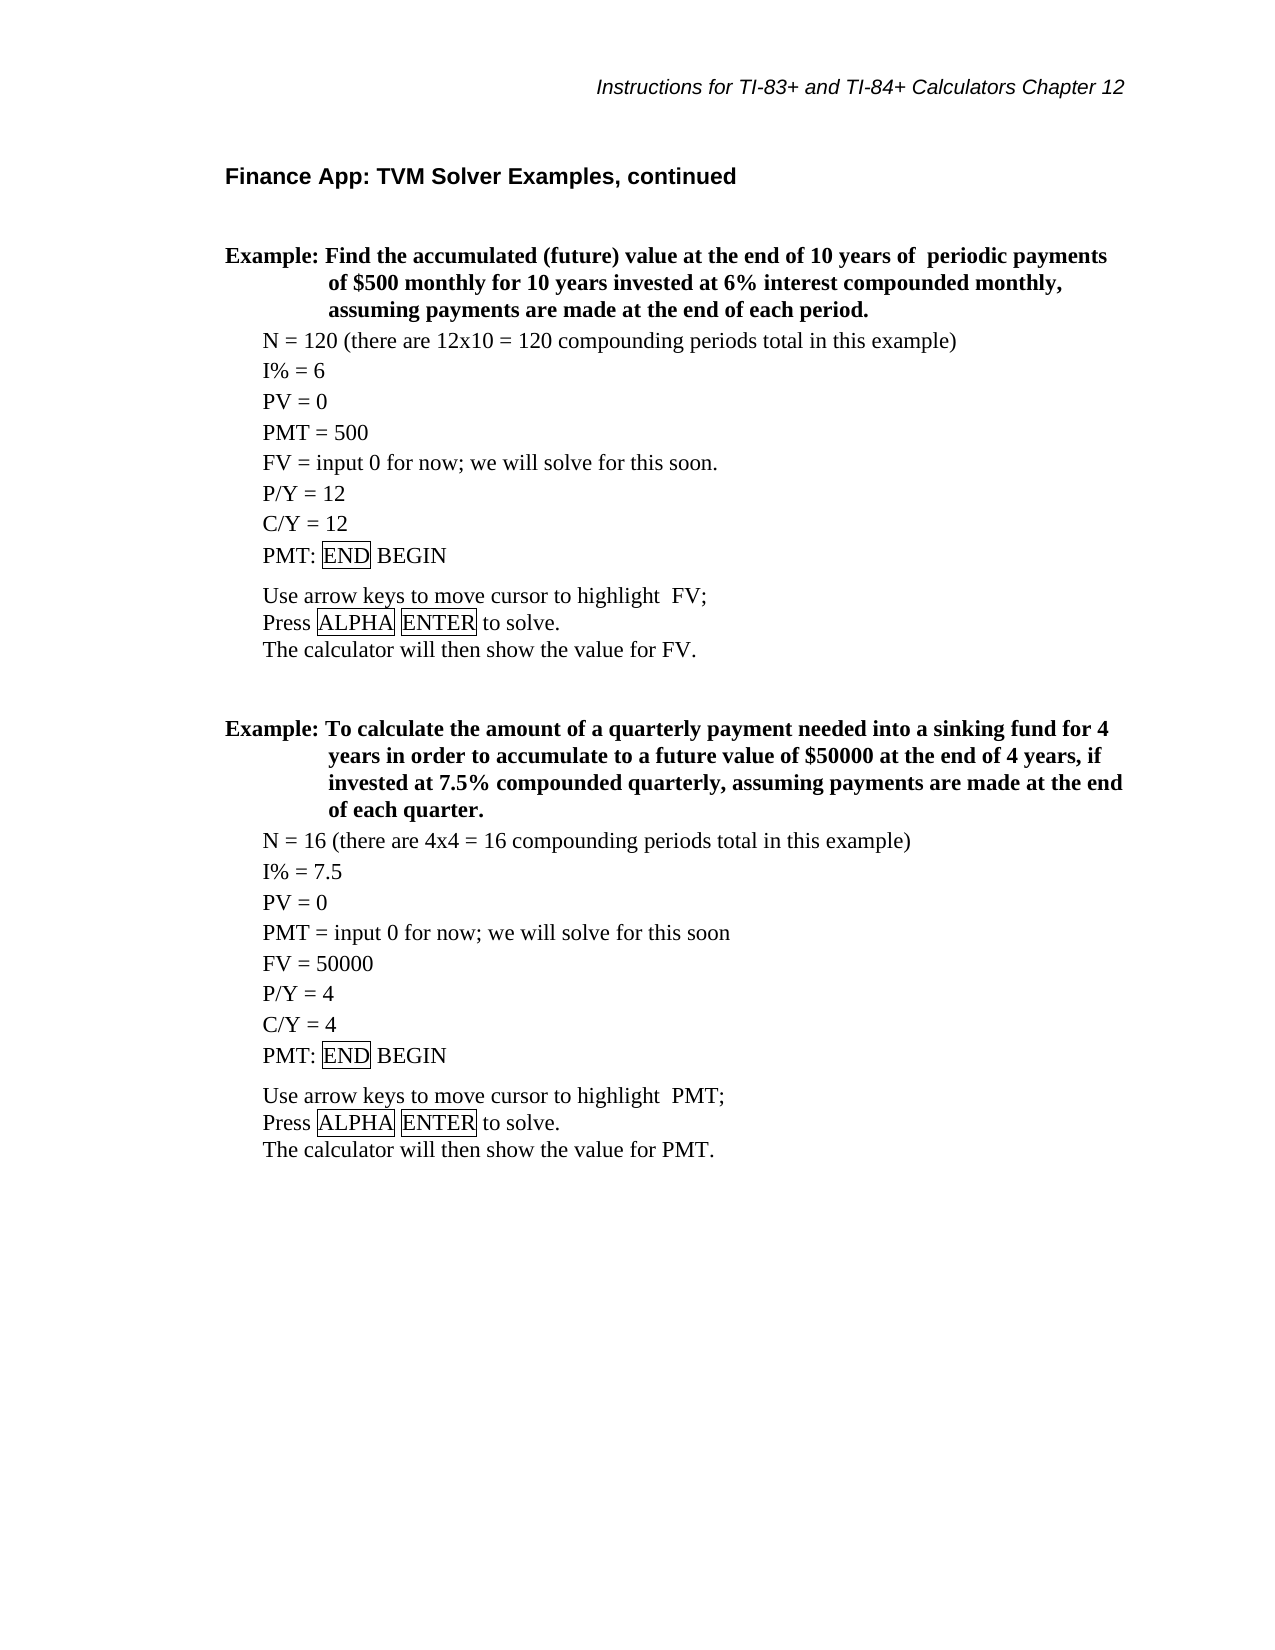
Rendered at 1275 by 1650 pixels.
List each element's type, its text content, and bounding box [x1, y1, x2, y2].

text PMT: END BEGIN [225, 541, 322, 569]
text I% = 6 [225, 358, 1125, 384]
text I% = 7.5 [225, 858, 1125, 884]
text Example: Find the accumulated (future) value at the end of 10 years of periodic payments of $500 monthly for 10 years invested at 6% interest compounded monthly, assuming payments are made at the end of each period. [225, 242, 1125, 323]
text PMT: END BEGIN [225, 1041, 322, 1069]
text PV = 0 [225, 888, 1125, 915]
text Finance App: TVM Solver Examples, continued [225, 162, 1125, 189]
text PMT: END BEGIN [371, 541, 1125, 569]
text C/Y = 12 [225, 510, 1125, 537]
text FV = 50000 [225, 949, 1125, 976]
text Use arrow keys to move cursor to highlight FV; Press ALPHA ENTER to solve. The calculator will then show the value for FV. [262, 582, 1125, 663]
text N = 120 (there are 12x10 = 120 compounding periods total in this example) [225, 327, 1125, 353]
text Example: To calculate the amount of a quarterly payment needed into a sinking fund for 4 years in order to accumulate to a future value of $50000 at the end of 4 years, if invested at 7.5% compounded quarterly, assuming payments are made at the end of each quarter. [225, 715, 1125, 823]
text PMT: END BEGIN [371, 1041, 1125, 1069]
text PMT = 500 [225, 419, 1125, 445]
text Use arrow keys to move cursor to highlight PMT; Press ALPHA ENTER to solve. The calculator will then show the value for PMT. [262, 1082, 1125, 1163]
text P/Y = 4 [225, 980, 1125, 1006]
text C/Y = 4 [225, 1011, 1125, 1037]
text N = 16 (there are 4x4 = 16 compounding periods total in this example) [225, 827, 1125, 854]
text PMT: END BEGIN [323, 1042, 370, 1068]
text PV = 0 [225, 388, 1125, 414]
text PMT = input 0 for now; we will solve for this soon [225, 919, 1125, 945]
text P/Y = 12 [225, 480, 1125, 506]
text FV = input 0 for now; we will solve for this soon. [225, 449, 1125, 476]
text PMT: END BEGIN [323, 542, 370, 568]
